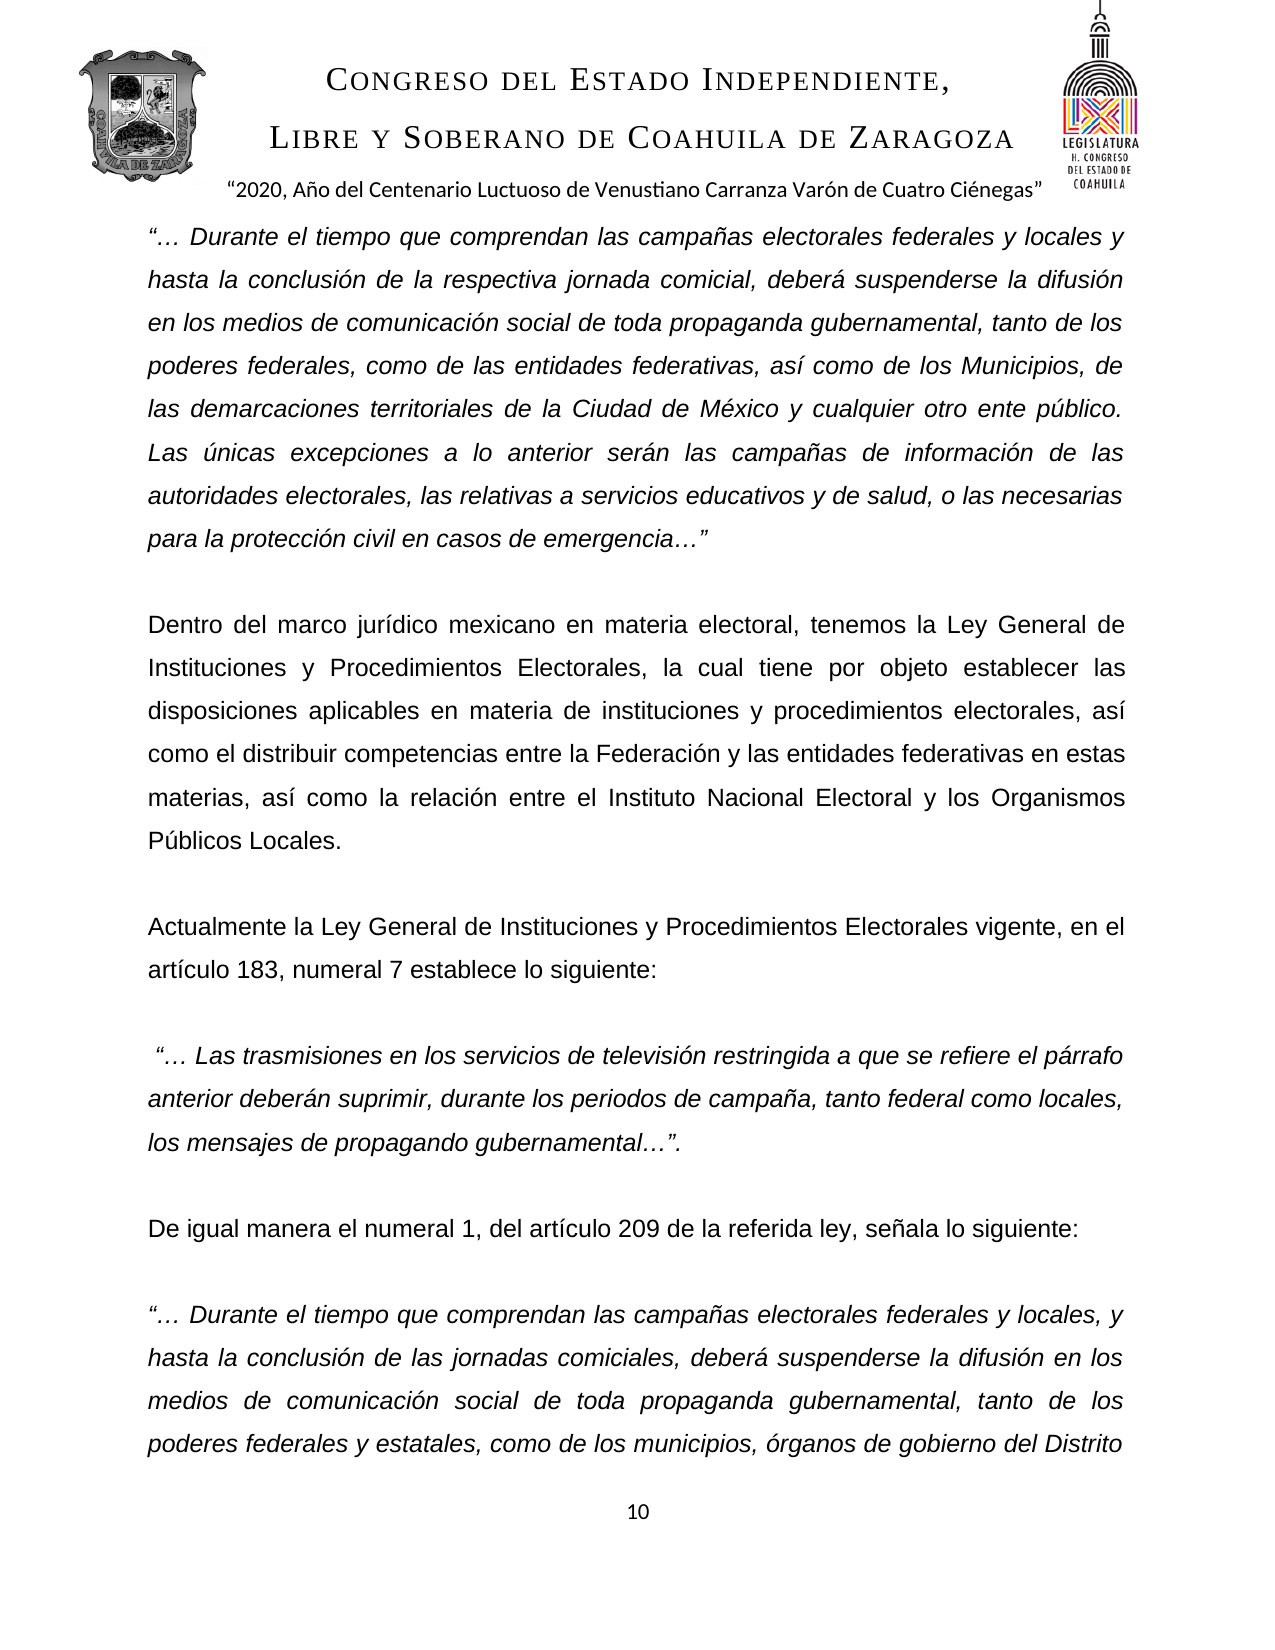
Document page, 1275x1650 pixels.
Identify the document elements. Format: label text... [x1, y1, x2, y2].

picture [77, 47, 208, 185]
picture [1036, 0, 1164, 189]
text Actualmente la Ley General de Instituciones y Procedimientos Electorales vigente, en el artículo 183, numeral 7 establece lo siguiente: [148, 912, 1127, 984]
text Dentro del marco jurídico mexicano en materia electoral, tenemos la Ley General de Instituciones y Procedimientos Electorales, la cual tiene por objeto establecer las disposiciones aplicables en materia de instituciones y procedimientos electorales, así como el distribuir competencias entre la Federación y las entidades federativas en estas materias, así como la relación entre el Instituto Nacional Electoral y los Organismos Públicos Locales. [148, 610, 1127, 854]
text “… Las trasmisiones en los servicios de televisión restringida a que se refiere el párrafo anterior deberán suprimir, durante los periodos de campaña, tanto federal como locales, los mensajes de propagando gubernamental…”. [148, 1041, 1127, 1156]
text “… Durante el tiempo que comprendan las campañas electorales federales y locales y hasta la conclusión de la respectiva jornada comicial, deberá suspenderse la difusión en los medios de comunicación social de toda propaganda gubernamental, tanto de los poderes federales, como de las entidades federativas, así como de los Municipios, de las demarcaciones territoriales de la Ciudad de México y cualquier otro ente público. Las únicas excepciones a lo anterior serán las campañas de información de las autoridades electorales, las relativas a servicios educativos y de salud, o las necesarias para la protección civil en casos de emergencia…” [148, 222, 1127, 552]
text De igual manera el numeral 1, del artículo 209 de la referida ley, señala lo siguiente: [148, 1214, 1127, 1242]
